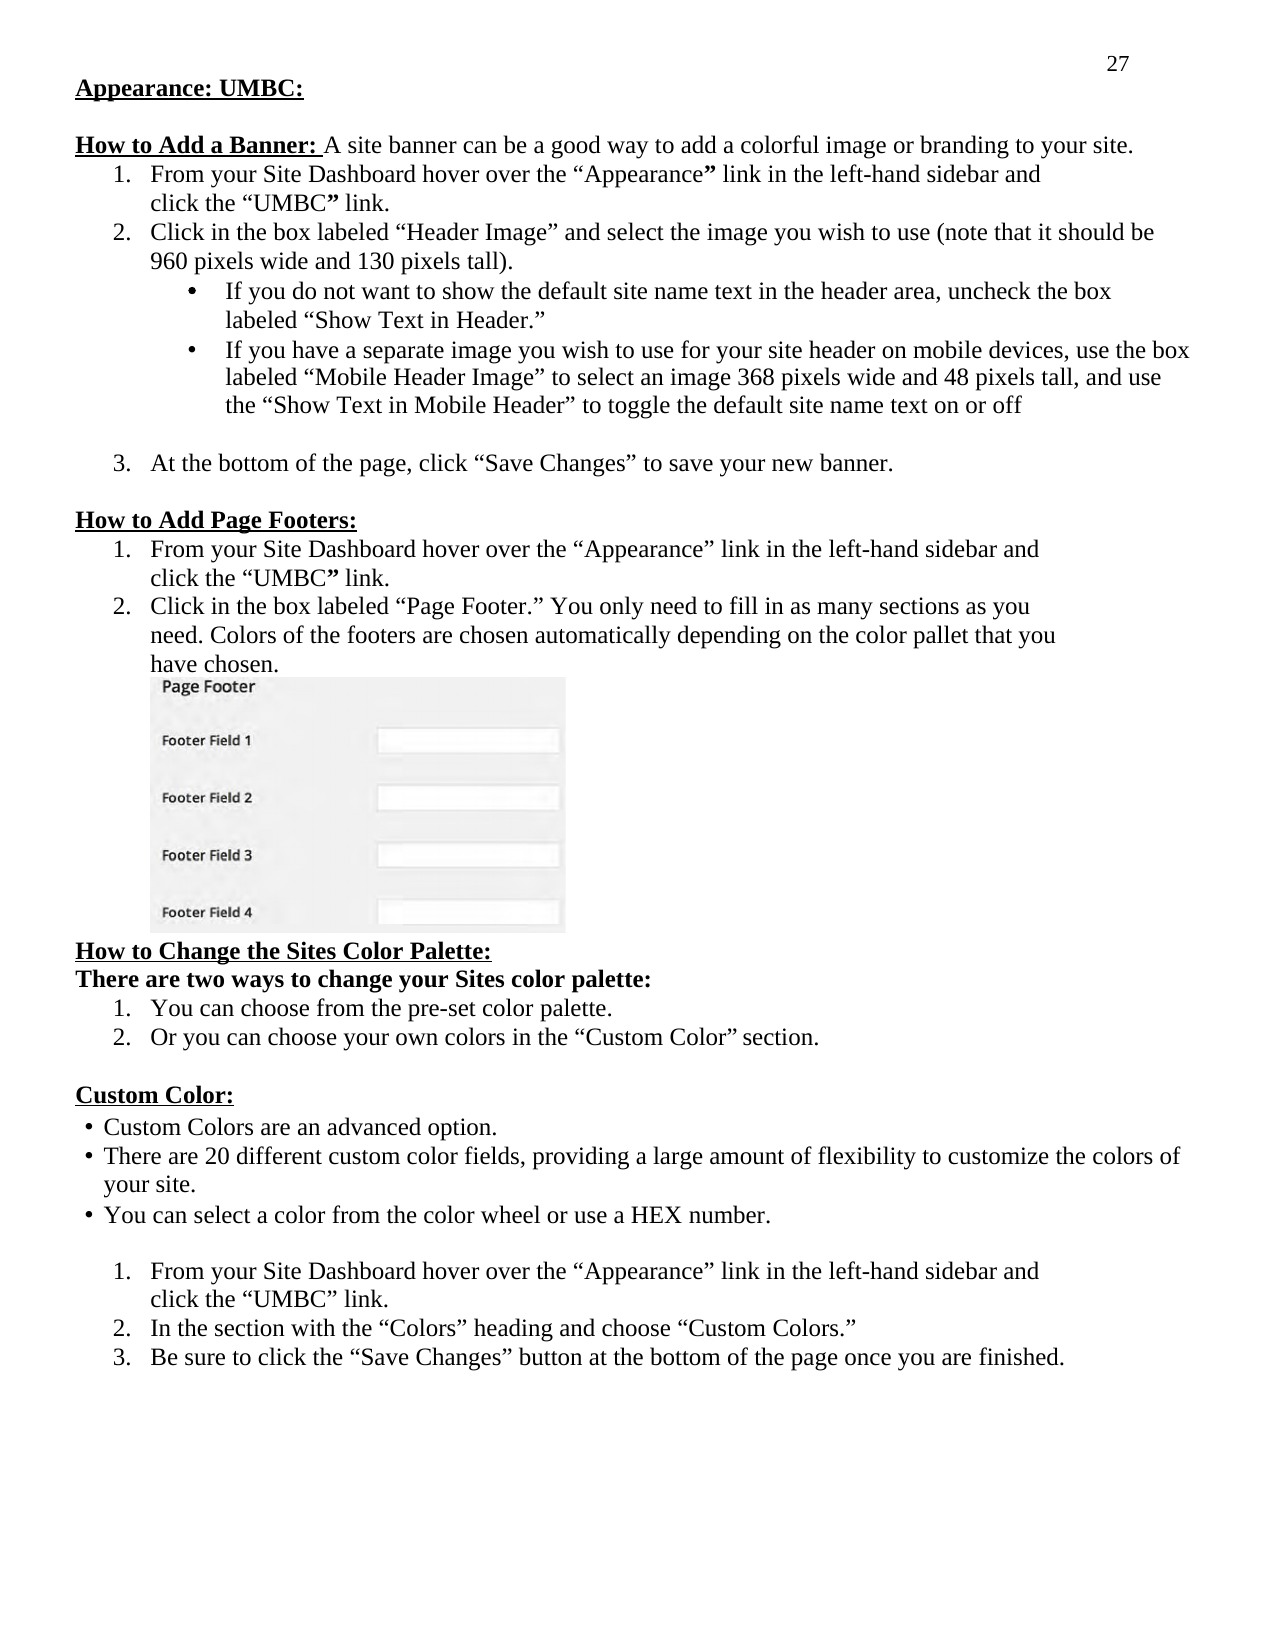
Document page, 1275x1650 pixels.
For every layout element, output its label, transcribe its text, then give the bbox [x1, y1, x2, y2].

list You can choose from the pre-set color palette. [113, 994, 1202, 1022]
list Custom Colors are an advanced option. [84, 1111, 1202, 1141]
list You can select a color from the color wheel or use a HEX number. [84, 1200, 1202, 1229]
subtitle Appearance: UMBC: [75, 73, 1202, 102]
list Click in the box labeled “Header Image” and select the image you wish to use (note that it should be 960 pixels wide and 130 pixels tall). [113, 217, 1188, 274]
subtitle How to Change the Sites Color Palette: [75, 936, 1202, 965]
list If you have a separate image you wish to use for your site header on mobile devices, use the box labeled “Mobile Header Image” to select an image 368 pixels wide and 48 pixels tall, and use the “Show Text in Mobile Header” to toggle the default site name text on or off [188, 336, 1191, 419]
list Click in the box labeled “Page Footer.” You only need to fill in as many sections as you need. Colors of the footers are chosen automatically depending on the color pallet that you have chosen. [113, 591, 1073, 678]
subtitle How to Add Page Footers: [75, 505, 1202, 534]
list From your Site Dashboard hover over the “Appearance” link in the left-hand sidebar and click the “UMBC” link. [113, 159, 1073, 217]
list Be sure to click the “Save Changes” button at the bottom of the page once you are finished. [113, 1342, 1202, 1371]
list If you do not want to show the default site name text in the header area, uncheck the box labeled “Show Text in Header.” [188, 276, 1112, 334]
list From your Site Dashboard hover over the “Appearance” link in the left-hand sidebar and click the “UMBC” link. [113, 534, 1073, 591]
list From your Site Dashboard hover over the “Appearance” link in the left-hand sidebar and click the “UMBC” link. [113, 1256, 1073, 1313]
subtitle Custom Color: [75, 1080, 1202, 1109]
text There are two ways to change your Sites color palette: [75, 965, 1202, 994]
list In the section with the “Colors” heading and choose “Custom Colors.” [113, 1313, 1202, 1342]
list There are 20 different custom color fields, providing a large amount of flexibility to customize the colors of your site. [84, 1141, 1181, 1198]
picture [150, 677, 566, 933]
list At the bottom of the page, click “Save Changes” to save your new banner. [113, 448, 1202, 476]
text How to Add a Banner: A site banner can be a good way to add a colorful image or branding to your site. [75, 131, 1202, 159]
list Or you can choose your own colors in the “Custom Color” section. [113, 1022, 1202, 1051]
